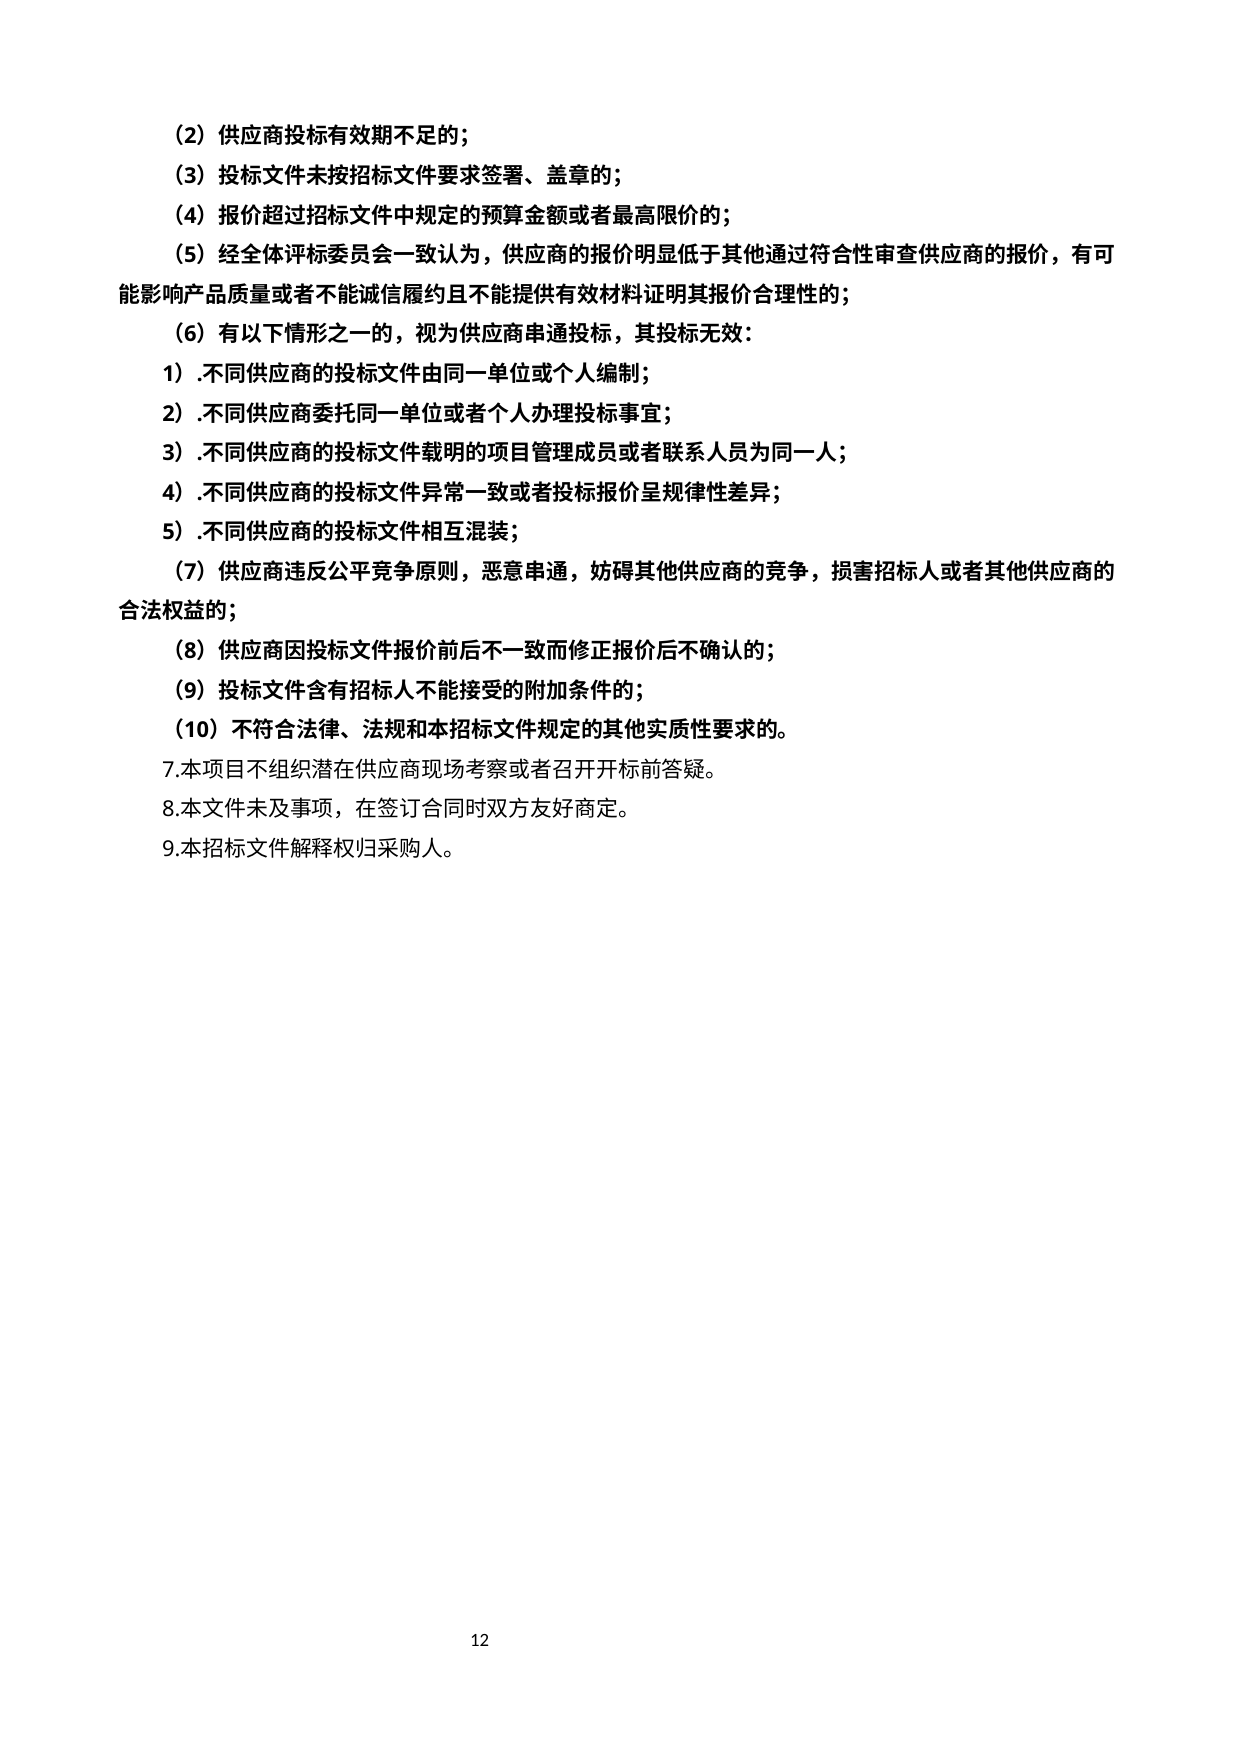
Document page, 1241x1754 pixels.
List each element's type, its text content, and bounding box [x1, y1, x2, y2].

text （9）投标文件含有招标人不能接受的附加条件的； [118, 666, 1122, 706]
text 5）.不同供应商的投标文件相互混装； [118, 508, 1122, 548]
text （5）经全体评标委员会一致认为，供应商的报价明显低于其他通过符合性审查供应商的报价，有可能影响产品质量或者不能诚信履约且不能提供有效材料证明其报价合理性的； [118, 231, 1122, 310]
text 3）.不同供应商的投标文件载明的项目管理成员或者联系人员为同一人； [118, 429, 1122, 468]
text 8.本文件未及事项，在签订合同时双方友好商定。 [118, 785, 1122, 825]
text 7.本项目不组织潜在供应商现场考察或者召开开标前答疑。 [118, 746, 1122, 785]
text 2）.不同供应商委托同一单位或者个人办理投标事宜； [118, 389, 1122, 429]
text （6）有以下情形之一的，视为供应商串通投标，其投标无效： [118, 310, 1122, 350]
text （7）供应商违反公平竞争原则，恶意串通，妨碍其他供应商的竞争，损害招标人或者其他供应商的合法权益的； [118, 548, 1122, 627]
text （8）供应商因投标文件报价前后不一致而修正报价后不确认的； [118, 627, 1122, 666]
text （3）投标文件未按招标文件要求签署、盖章的； [118, 152, 1122, 191]
text （4）报价超过招标文件中规定的预算金额或者最高限价的； [118, 191, 1122, 231]
text 4）.不同供应商的投标文件异常一致或者投标报价呈规律性差异； [118, 468, 1122, 508]
text 1）.不同供应商的投标文件由同一单位或个人编制； [118, 350, 1122, 389]
text （10）不符合法律、法规和本招标文件规定的其他实质性要求的。 [118, 706, 1122, 746]
text 9.本招标文件解释权归采购人。 [118, 825, 1122, 864]
text （2）供应商投标有效期不足的； [118, 112, 1122, 152]
